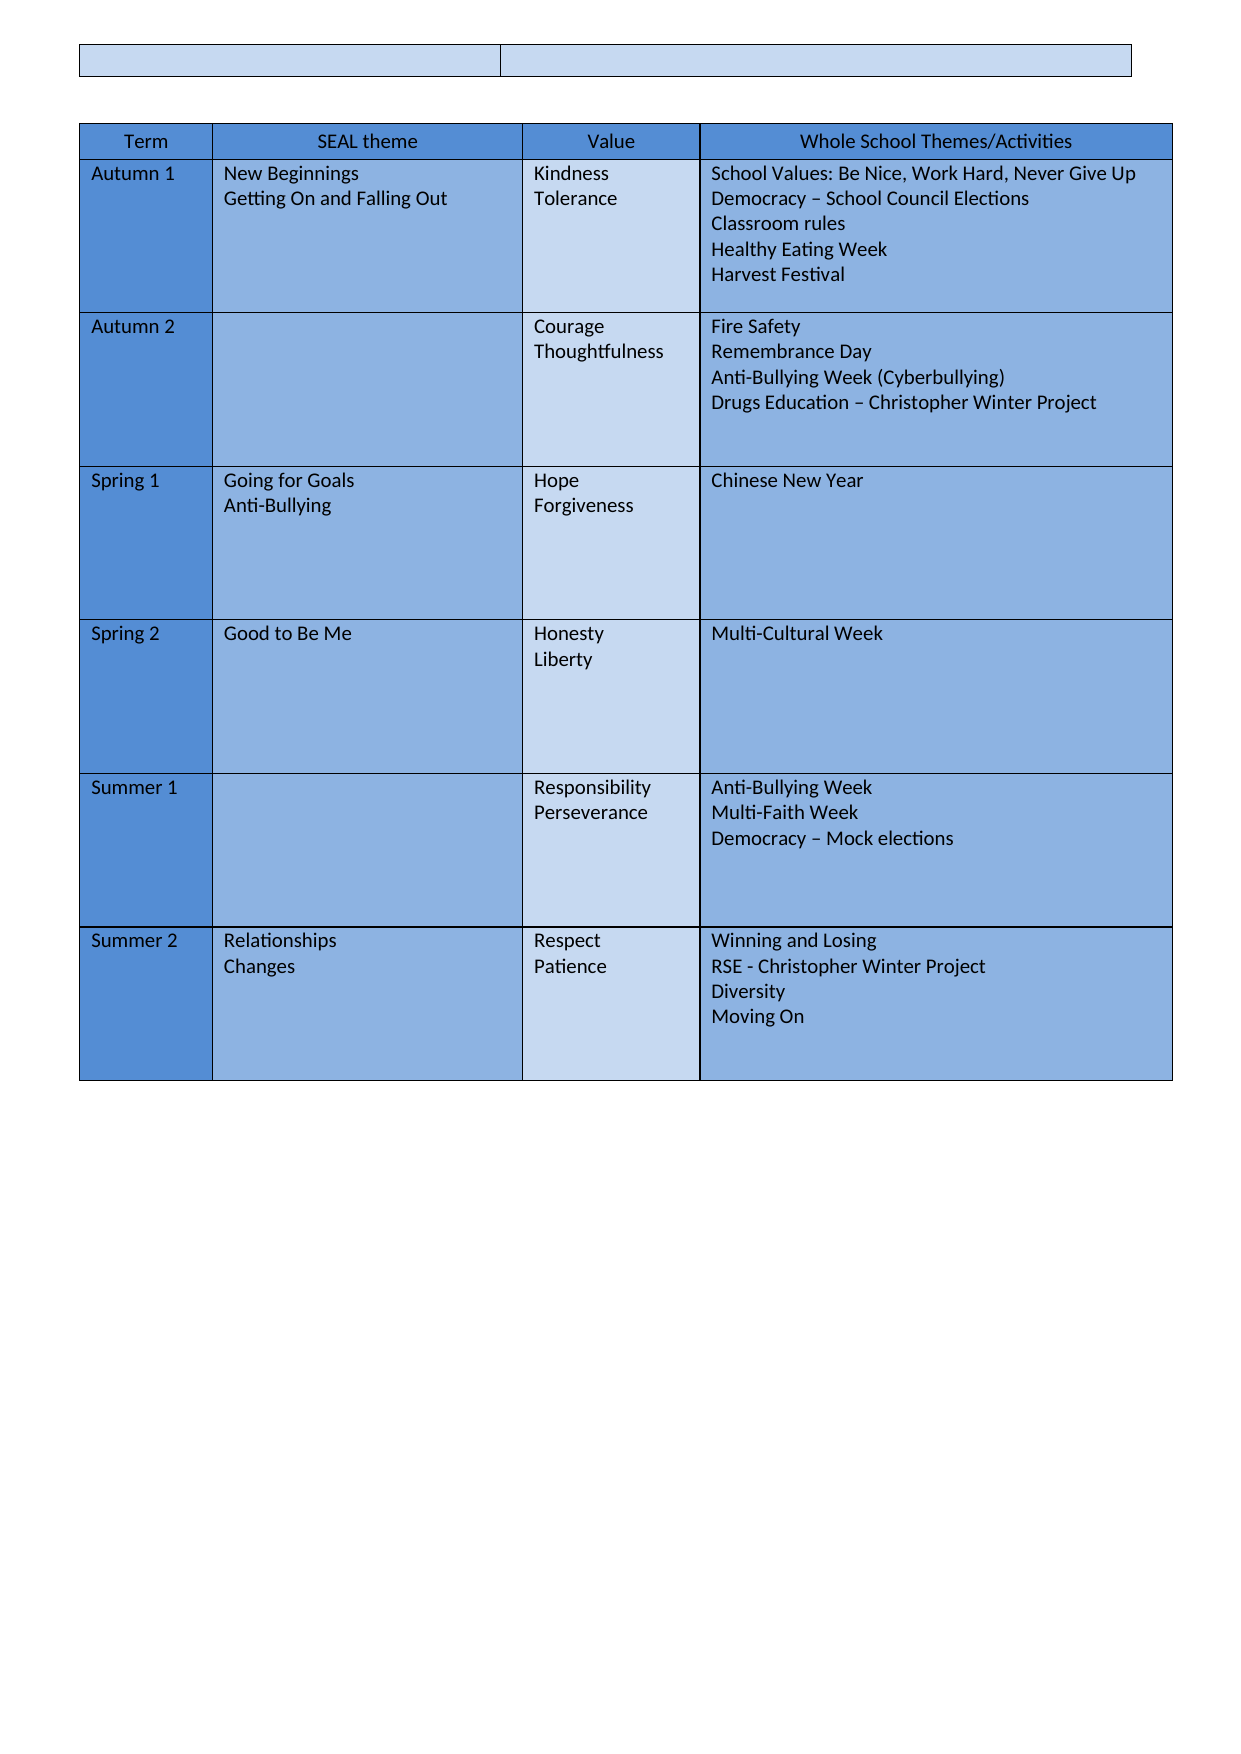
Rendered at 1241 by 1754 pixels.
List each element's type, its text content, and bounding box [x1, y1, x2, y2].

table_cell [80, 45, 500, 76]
table_cell Going for Goals Anti-Bullying [213, 467, 522, 619]
table_cell Multi-Cultural Week [701, 620, 1172, 773]
table_cell [213, 774, 522, 926]
table_cell Anti-Bullying Week Multi-Faith Week Democracy – Mock elections [701, 774, 1172, 926]
table_cell Spring 1 [80, 467, 212, 619]
table_cell Respect Patience [523, 928, 699, 1080]
table_cell Summer 2 [80, 928, 212, 1080]
table_cell Relationships Changes [213, 928, 522, 1080]
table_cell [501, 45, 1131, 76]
table_cell Autumn 1 [80, 160, 212, 312]
table_cell Courage Thoughtfulness [523, 313, 699, 466]
table_cell Winning and Losing RSE - Christopher Winter Project Diversity Moving On [701, 928, 1172, 1080]
table_cell Good to Be Me [213, 620, 522, 773]
table_header Term [80, 124, 212, 159]
table_header Value [523, 124, 699, 159]
table_cell [213, 313, 522, 466]
table_header Whole School Themes/Activities [701, 124, 1172, 159]
table_cell Fire Safety Remembrance Day Anti-Bullying Week (Cyberbullying) Drugs Education – Christopher Winter Project [701, 313, 1172, 466]
table_cell Hope Forgiveness [523, 467, 699, 619]
table_cell Summer 1 [80, 774, 212, 926]
table_cell Kindness Tolerance [523, 160, 699, 312]
table_cell New Beginnings Getting On and Falling Out [213, 160, 522, 312]
table_header SEAL theme [213, 124, 522, 159]
table_cell Responsibility Perseverance [523, 774, 699, 926]
table_cell Spring 2 [80, 620, 212, 773]
table_cell School Values: Be Nice, Work Hard, Never Give Up Democracy – School Council Elections Classroom rules Healthy Eating Week Harvest Festival [701, 160, 1172, 312]
table_cell Honesty Liberty [523, 620, 699, 773]
table_cell Autumn 2 [80, 313, 212, 466]
table_cell Chinese New Year [701, 467, 1172, 619]
